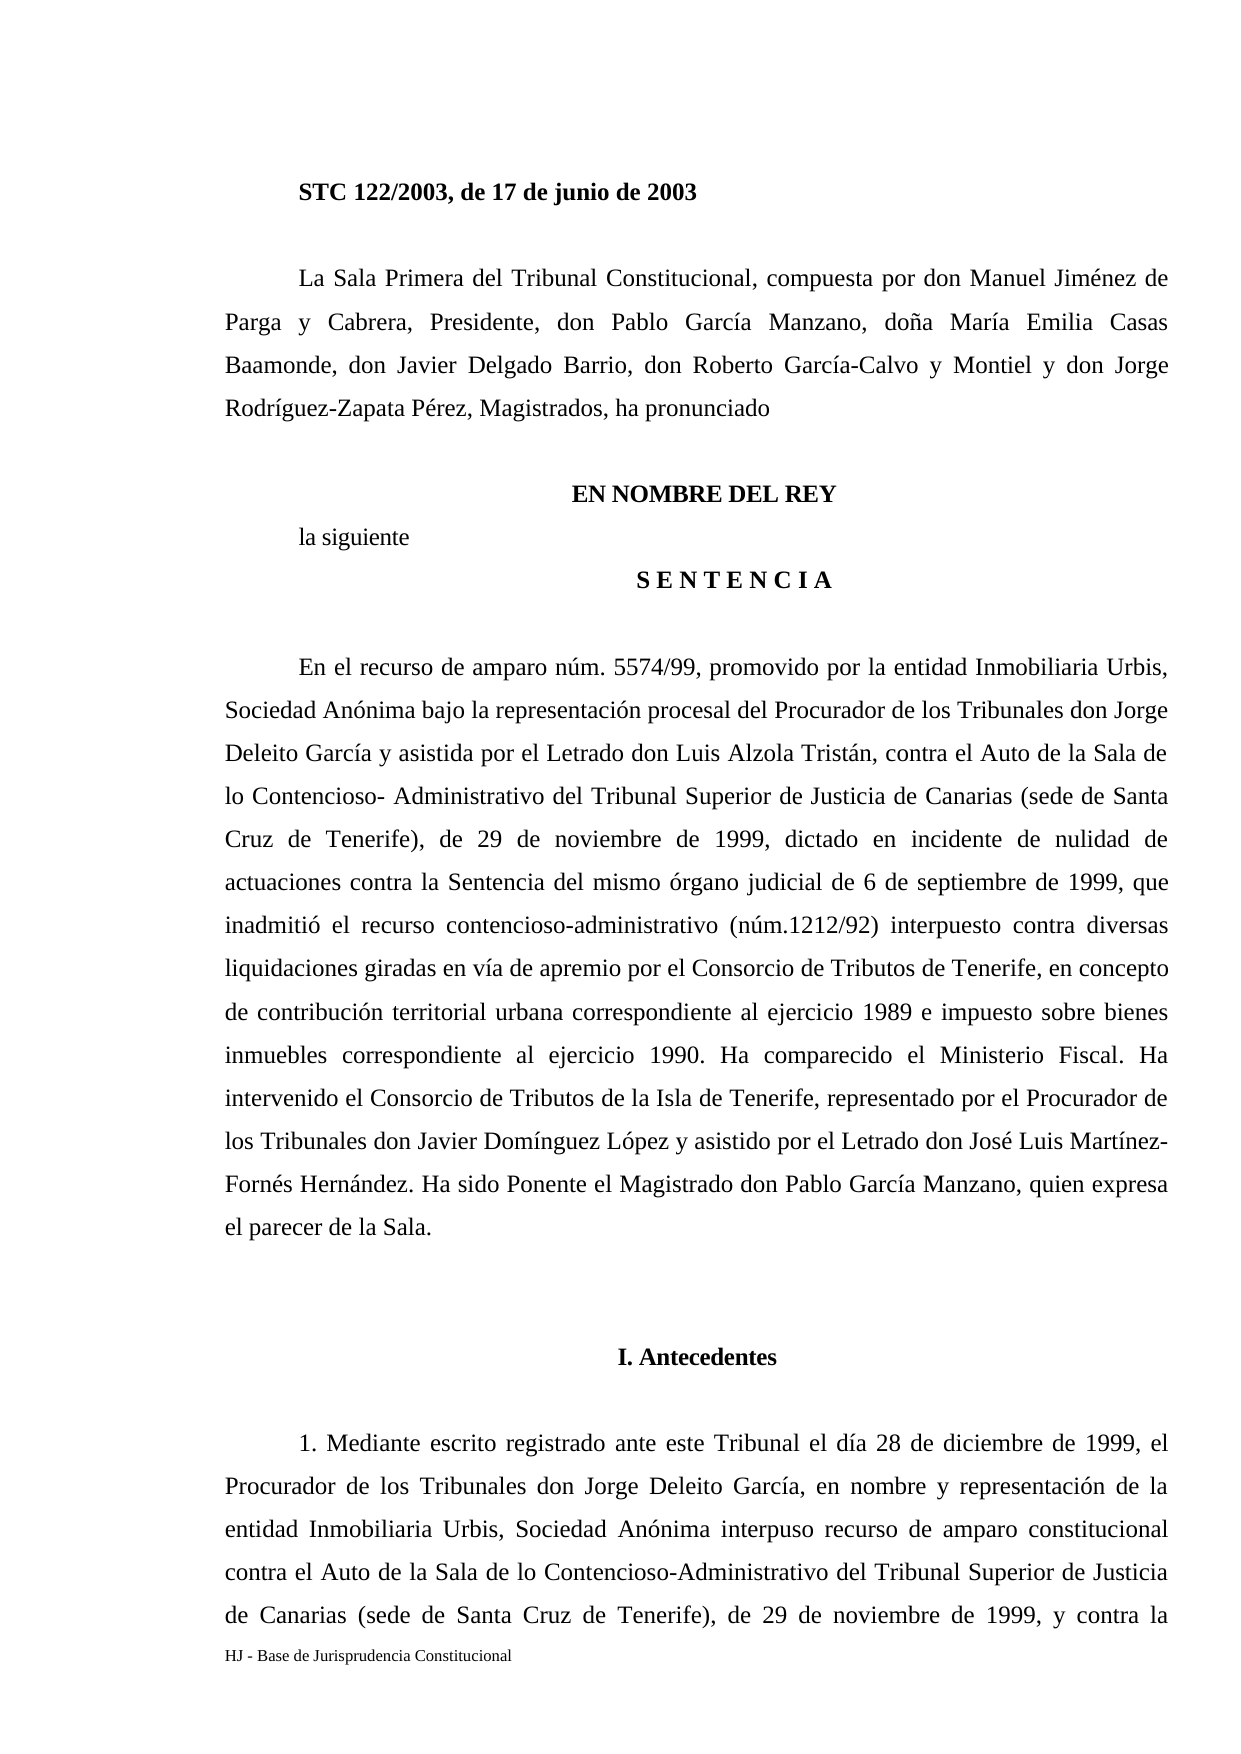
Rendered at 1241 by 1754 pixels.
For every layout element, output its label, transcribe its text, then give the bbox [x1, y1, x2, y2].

text EN NOMBRE DEL REY [224, 479, 1110, 508]
text STC 122/2003, de 17 de junio de 2003 [224, 177, 1169, 206]
text La Sala Primera del Tribunal Constitucional, compuesta por don Manuel Jiménez de Parga y Cabrera, Presidente, don Pablo García Manzano, doña María Emilia Casas Baamonde, don Javier Delgado Barrio, don Roberto García-Calvo y Montiel y don Jorge Rodríguez-Zapata Pérez, Magistrados, ha pronunciado [224, 263, 1169, 422]
text En el recurso de amparo núm. 5574/99, promovido por la entidad Inmobiliaria Urbis, Sociedad Anónima bajo la representación procesal del Procurador de los Tribunales don Jorge Deleito García y asistida por el Letrado don Luis Alzola Tristán, contra el Auto de la Sala de lo Contencioso- Administrativo del Tribunal Superior de Justicia de Canarias (sede de Santa Cruz de Tenerife), de 29 de noviembre de 1999, dictado en incidente de nulidad de actuaciones contra la Sentencia del mismo órgano judicial de 6 de septiembre de 1999, que inadmitió el recurso contencioso-administrativo (núm.1212/92) interpuesto contra diversas liquidaciones giradas en vía de apremio por el Consorcio de Tributos de Tenerife, en concepto de contribución territorial urbana correspondiente al ejercicio 1989 e impuesto sobre bienes inmuebles correspondiente al ejercicio 1990. Ha comparecido el Ministerio Fiscal. Ha intervenido el Consorcio de Tributos de la Isla de Tenerife, representado por el Procurador de los Tribunales don Javier Domínguez López y asistido por el Letrado don José Luis Martínez-Fornés Hernández. Ha sido Ponente el Magistrado don Pablo García Manzano, quien expresa el parecer de la Sala. [224, 652, 1169, 1241]
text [224, 1428, 1169, 1629]
text S E N T E N C I A [224, 565, 1169, 594]
text I. Antecedentes [224, 1342, 1169, 1370]
text la siguiente [224, 522, 1110, 551]
